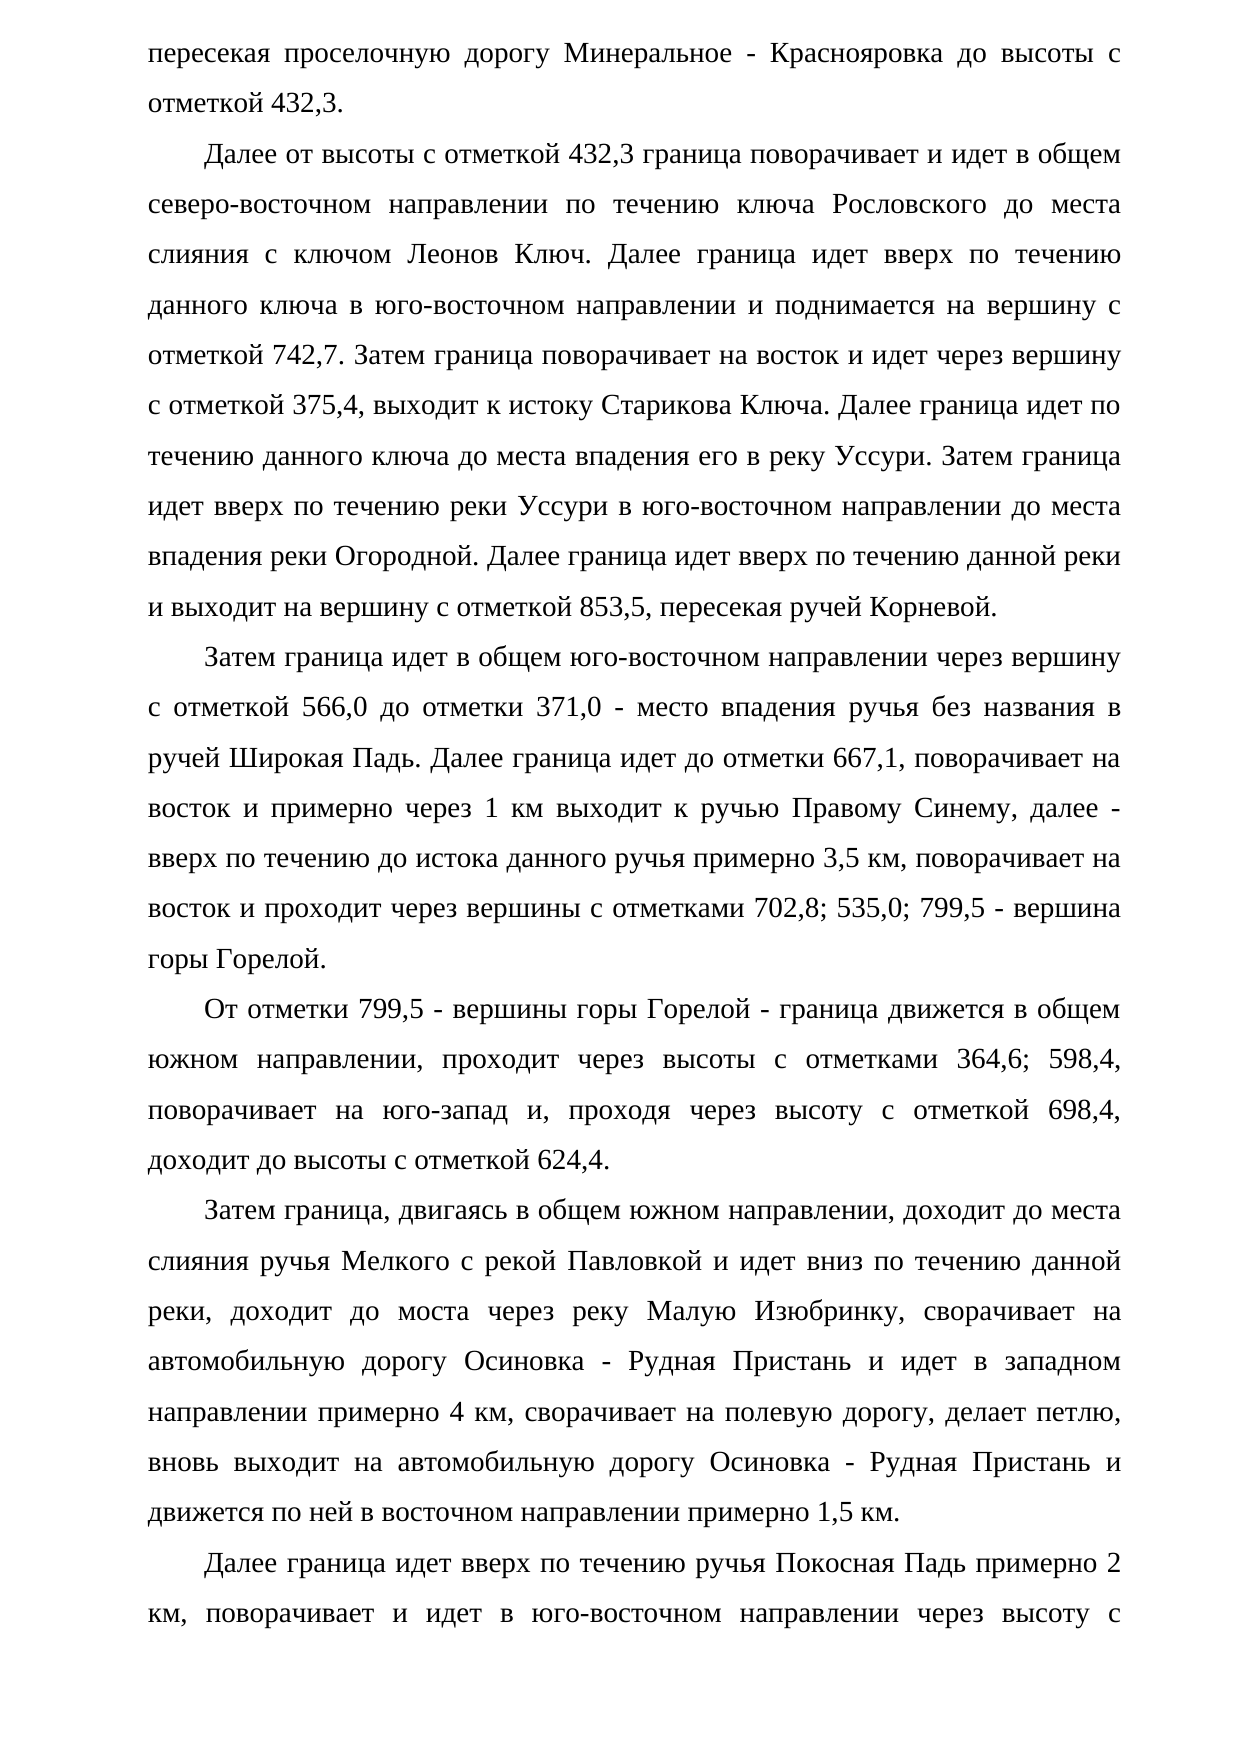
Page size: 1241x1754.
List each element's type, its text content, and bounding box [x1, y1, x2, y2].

text Затем граница идет в общем юго-восточном направлении через вершину с отметкой 566,0 до отметки 371,0 - место впадения ручья без названия в ручей Широкая Падь. Далее граница идет до отметки 667,1, поворачивает на восток и примерно через 1 км выходит к ручью Правому Синему, далее - вверх по течению до истока данного ручья примерно 3,5 км, поворачивает на восток и проходит через вершины с отметками 702,8; 535,0; 799,5 - вершина горы Горелой. [148, 639, 1122, 974]
text От отметки 799,5 - вершины горы Горелой - граница движется в общем южном направлении, проходит через высоты с отметками 364,6; 598,4, поворачивает на юго-запад и, проходя через высоту с отметкой 698,4, доходит до высоты с отметкой 624,4. [148, 991, 1122, 1176]
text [148, 1545, 1122, 1628]
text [148, 35, 1122, 119]
text Затем граница, двигаясь в общем южном направлении, доходит до места слияния ручья Мелкого с рекой Павловкой и идет вниз по течению данной реки, доходит до моста через реку Малую Изюбринку, сворачивает на автомобильную дорогу Осиновка - Рудная Пристань и идет в западном направлении примерно 4 км, сворачивает на полевую дорогу, делает петлю, вновь выходит на автомобильную дорогу Осиновка - Рудная Пристань и движется по ней в восточном направлении примерно 1,5 км. [148, 1192, 1122, 1528]
text Далее от высоты с отметкой 432,3 граница поворачивает и идет в общем северо-восточном направлении по течению ключа Рословского до места слияния с ключом Леонов Ключ. Далее граница идет вверх по течению данного ключа в юго-восточном направлении и поднимается на вершину с отметкой 742,7. Затем граница поворачивает на восток и идет через вершину с отметкой 375,4, выходит к истоку Старикова Ключа. Далее граница идет по течению данного ключа до места впадения его в реку Уссури. Затем граница идет вверх по течению реки Уссури в юго-восточном направлении до места впадения реки Огородной. Далее граница идет вверх по течению данной реки и выходит на вершину с отметкой 853,5, пересекая ручей Корневой. [148, 136, 1122, 622]
